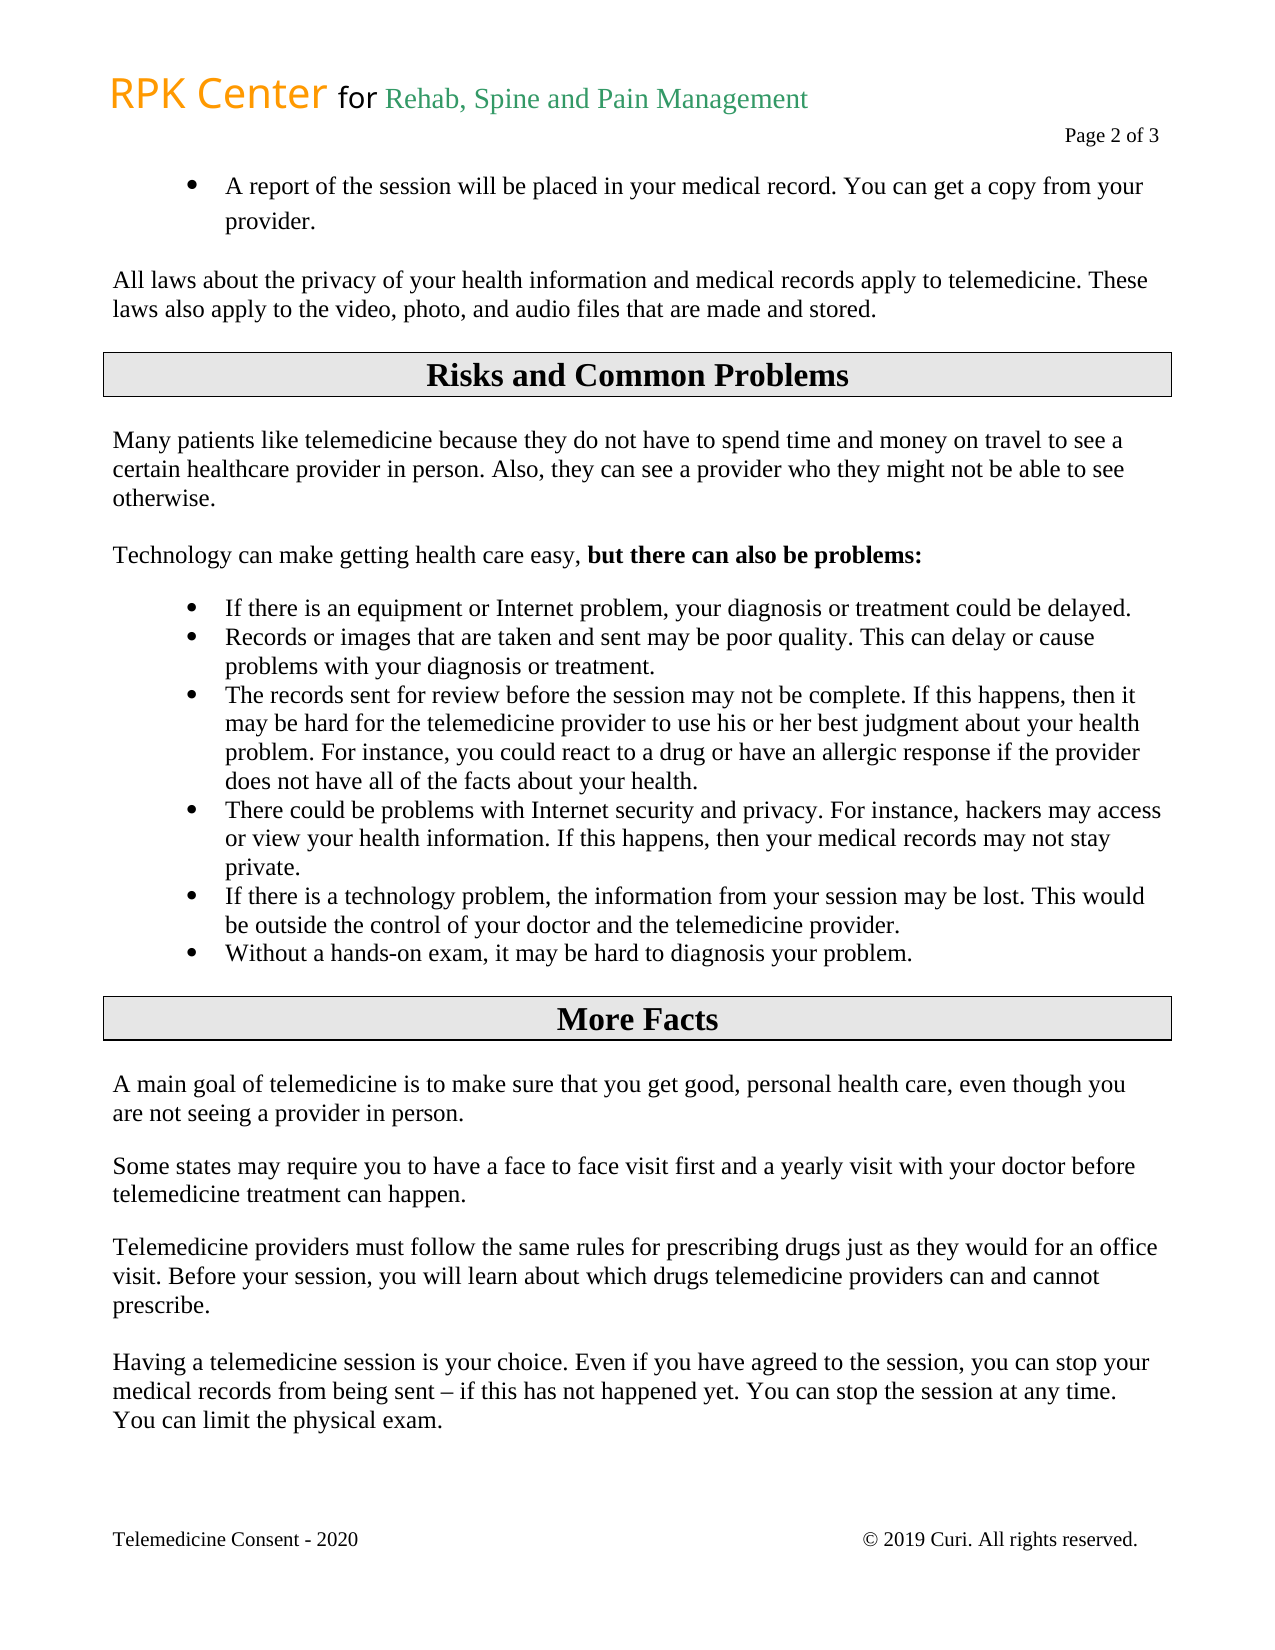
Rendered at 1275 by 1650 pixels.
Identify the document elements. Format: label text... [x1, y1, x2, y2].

list If there is an equipment or Internet problem, your diagnosis or treatment could be delayed. [187, 593, 1162, 622]
list The records sent for review before the session may not be complete. If this happens, then it may be hard for the telemedicine provider to use his or her best judgment about your health problem. For instance, you could react to a drug or have an allergic response if the provider does not have all of the facts about your health. [187, 680, 1162, 795]
text Having a telemedicine session is your choice. Even if you have agreed to the session, you can stop your medical records from being sent – if this has not happened yet. You can stop the session at any time. You can limit the physical exam. [112, 1347, 1162, 1434]
text Some states may require you to have a face to face visit first and a yearly visit with your doctor before telemedicine treatment can happen. [112, 1151, 1162, 1208]
list If there is a technology problem, the information from your session may be lost. This would be outside the control of your doctor and the telemedicine provider. [187, 881, 1162, 938]
text Many patients like telemedicine because they do not have to spend time and money on travel to see a certain healthcare provider in person. Also, they can see a provider who they might not be able to see otherwise. [112, 426, 1162, 512]
list A report of the session will be placed in your medical record. You can get a copy from your provider. [187, 171, 1162, 236]
list Records or images that are taken and sent may be poor quality. This can delay or cause problems with your diagnosis or treatment. [187, 622, 1162, 680]
text All laws about the privacy of your health information and medical records apply to telemedicine. These laws also apply to the video, photo, and audio files that are made and stored. [112, 266, 1162, 323]
text More Facts [104, 997, 1171, 1039]
text A main goal of telemedicine is to make sure that you get good, personal health care, even though you are not seeing a provider in person. [112, 1069, 1162, 1127]
list Without a hands-on exam, it may be hard to diagnosis your problem. [187, 938, 1162, 967]
text Risks and Common Problems [104, 353, 1171, 396]
text Telemedicine providers must follow the same rules for prescribing drugs just as they would for an office visit. Before your session, you will learn about which drugs telemedicine providers can and cannot prescribe. [112, 1232, 1162, 1319]
text Technology can make getting health care easy, but there can also be problems: [112, 541, 1162, 569]
list There could be problems with Internet security and privacy. For instance, hackers may access or view your health information. If this happens, then your medical records may not stay private. [187, 795, 1162, 881]
